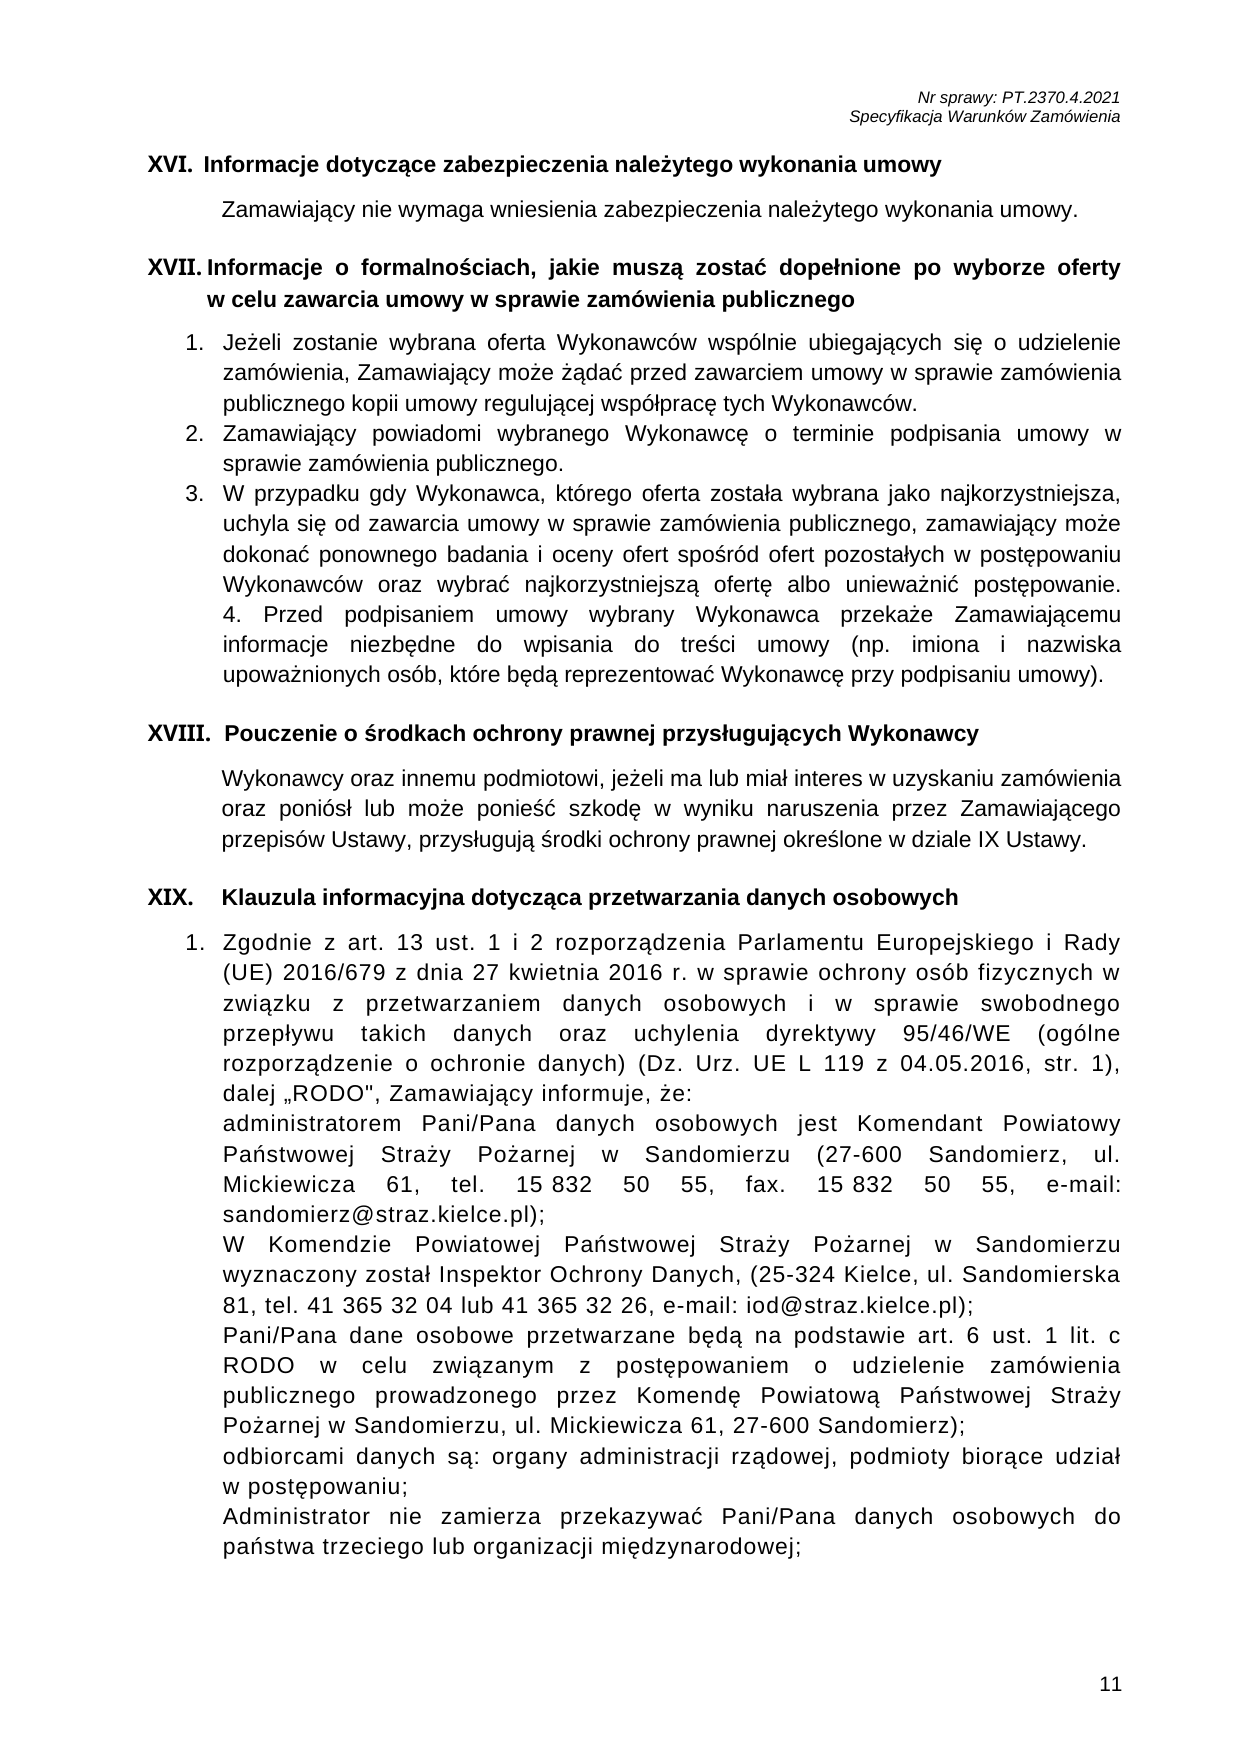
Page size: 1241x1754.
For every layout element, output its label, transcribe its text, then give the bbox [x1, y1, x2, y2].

text Zamawiający nie wymaga wniesienia zabezpieczenia należytego wykonania umowy. [208, 196, 1122, 222]
list Zamawiający powiadomi wybranego Wykonawcę o terminie podpisania umowy w sprawie zamówienia publicznego. [185, 420, 1122, 476]
list Pouczenie o środkach ochrony prawnej przysługujących Wykonawcy [148, 717, 1122, 748]
list Zgodnie z art. 13 ust. 1 i 2 rozporządzenia Parlamentu Europejskiego i Rady (UE) 2016/679 z dnia 27 kwietnia 2016 r. w sprawie ochrony osób fizycznych w związku z przetwarzaniem danych osobowych i w sprawie swobodnego przepływu takich danych oraz uchylenia dyrektywy 95/46/WE (ogólne rozporządzenie o ochronie danych) (Dz. Urz. UE L 119 z 04.05.2016, str. 1), dalej „RODO", Zamawiający informuje, że: [185, 929, 1122, 1107]
list administratorem Pani/Pana danych osobowych jest Komendant Powiatowy Państwowej Straży Pożarnej w Sandomierzu (27-600 Sandomierz, ul. Mickiewicza 61, tel. 15 832 50 55, fax. 15 832 50 55, e-mail: sandomierz@straz.kielce.pl); [223, 1110, 1122, 1227]
list Administrator nie zamierza przekazywać Pani/Pana danych osobowych do państwa trzeciego lub organizacji międzynarodowej; [223, 1503, 1122, 1560]
list Klauzula informacyjna dotycząca przetwarzania danych osobowych [148, 881, 1122, 912]
list Jeżeli zostanie wybrana oferta Wykonawców wspólnie ubiegających się o udzielenie zamówienia, Zamawiający może żądać przed zawarciem umowy w sprawie zamówienia publicznego kopii umowy regulującej współpracę tych Wykonawców. [185, 329, 1122, 416]
list Pani/Pana dane osobowe przetwarzane będą na podstawie art. 6 ust. 1 lit. c RODO w celu związanym z postępowaniem o udzielenie zamówienia publicznego prowadzonego przez Komendę Powiatową Państwowej Straży Pożarnej w Sandomierzu, ul. Mickiewicza 61, 27-600 Sandomierz); [223, 1322, 1122, 1439]
list odbiorcami danych są: organy administracji rządowej, podmioty biorące udział w postępowaniu; [223, 1443, 1122, 1499]
list Informacje dotyczące zabezpieczenia należytego wykonania umowy [148, 148, 1122, 179]
list W Komendzie Powiatowej Państwowej Straży Pożarnej w Sandomierzu wyznaczony został Inspektor Ochrony Danych, (25-324 Kielce, ul. Sandomierska 81, tel. 41 365 32 04 lub 41 365 32 26, e-mail: iod@straz.kielce.pl); [223, 1231, 1122, 1318]
list W przypadku gdy Wykonawca, którego oferta została wybrana jako najkorzystniejsza, uchyla się od zawarcia umowy w sprawie zamówienia publicznego, zamawiający może dokonać ponownego badania i oceny ofert spośród ofert pozostałych w postępowaniu Wykonawców oraz wybrać najkorzystniejszą ofertę albo unieważnić postępowanie. 4. Przed podpisaniem umowy wybrany Wykonawca przekaże Zamawiającemu informacje niezbędne do wpisania do treści umowy (np. imiona i nazwiska upoważnionych osób, które będą reprezentować Wykonawcę przy podpisaniu umowy). [185, 480, 1122, 688]
text Wykonawcy oraz innemu podmiotowi, jeżeli ma lub miał interes w uzyskaniu zamówienia oraz poniósł lub może ponieść szkodę w wyniku naruszenia przez Zamawiającego przepisów Ustawy, przysługują środki ochrony prawnej określone w dziale IX Ustawy. [221, 765, 1122, 852]
list Informacje o formalnościach, jakie muszą zostać dopełnione po wyborze oferty w celu zawarcia umowy w sprawie zamówienia publicznego [148, 251, 1122, 313]
